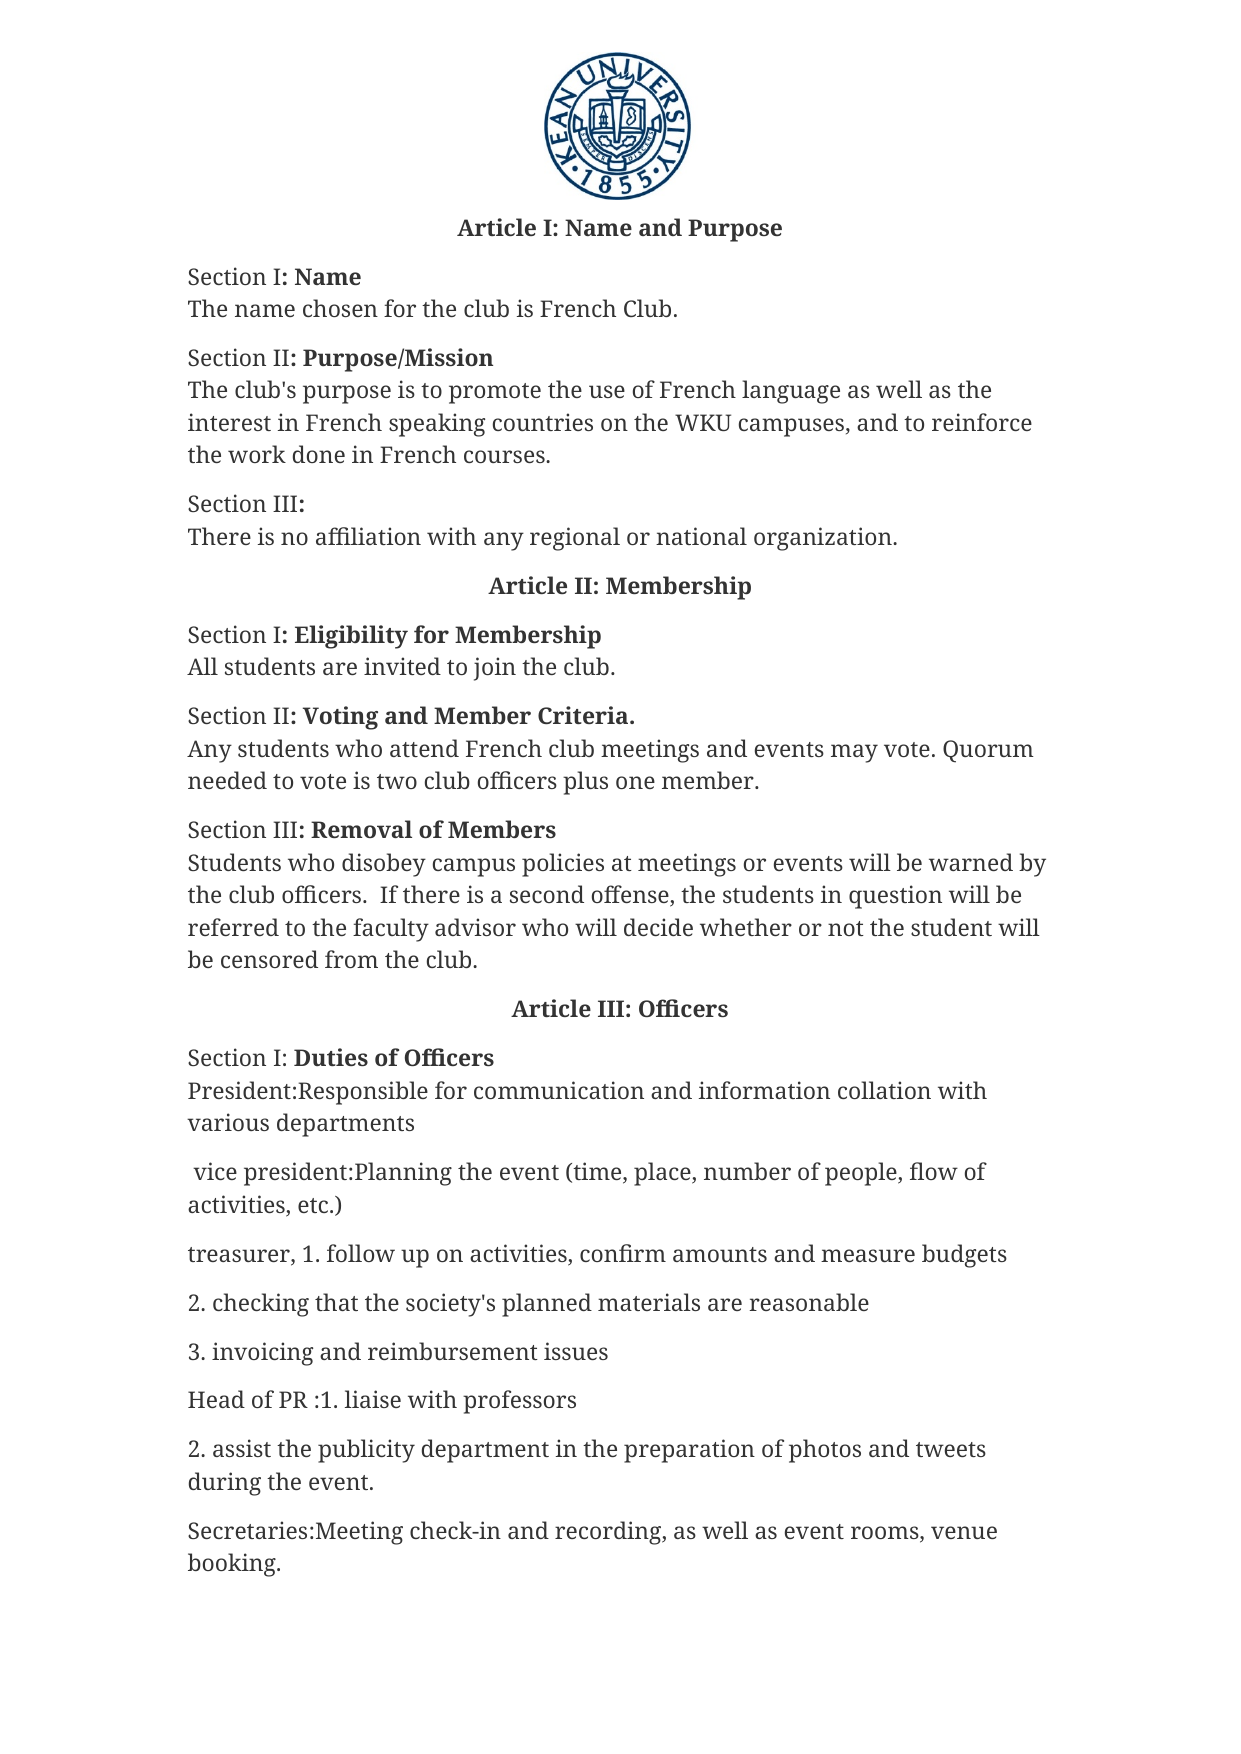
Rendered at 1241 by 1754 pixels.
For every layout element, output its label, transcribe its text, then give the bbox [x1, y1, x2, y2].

text Section III: Removal of Members Students who disobey campus policies at meetings or events will be warned by the club officers. If there is a second offense, the students in question will be referred to the faculty advisor who will decide whether or not the student will be censored from the club. [187, 814, 1053, 976]
text Secretaries:Meeting check-in and recording, as well as event rooms, venue booking. [187, 1514, 1053, 1579]
text Section II: Voting and Member Criteria. Any students who attend French club meetings and events may vote. Quorum needed to vote is two club officers plus one member. [187, 700, 1053, 797]
text Article II: Membership [187, 569, 1053, 602]
text 2. checking that the society's planned materials are reasonable [187, 1286, 1053, 1318]
text Section III: There is no affiliation with any regional or national organization. [187, 488, 1053, 553]
text Section II: Purpose/Mission The club's purpose is to promote the use of French language as well as the interest in French speaking countries on the WKU campuses, and to reinforce the work done in French courses. [187, 341, 1053, 471]
text vice president:Planning the event (time, place, number of people, flow of activities, etc.) [187, 1156, 1053, 1221]
text Article III: Officers [187, 993, 1053, 1025]
text 2. assist the publicity department in the preparation of photos and tweets during the event. [187, 1433, 1053, 1498]
picture [544, 52, 699, 200]
text Article I: Name and Purpose [187, 211, 1053, 243]
text 3. invoicing and reimbursement issues [187, 1335, 1053, 1367]
text Head of PR :1. liaise with professors [187, 1384, 1053, 1416]
text Section I: Eligibility for Membership All students are invited to join the club. [187, 618, 1053, 683]
text Section I: Name The name chosen for the club is French Club. [187, 260, 1053, 325]
text treasurer, 1. follow up on activities, confirm amounts and measure budgets [187, 1237, 1053, 1269]
text Section I: Duties of Officers President:Responsible for communication and information collation with various departments [187, 1042, 1053, 1139]
